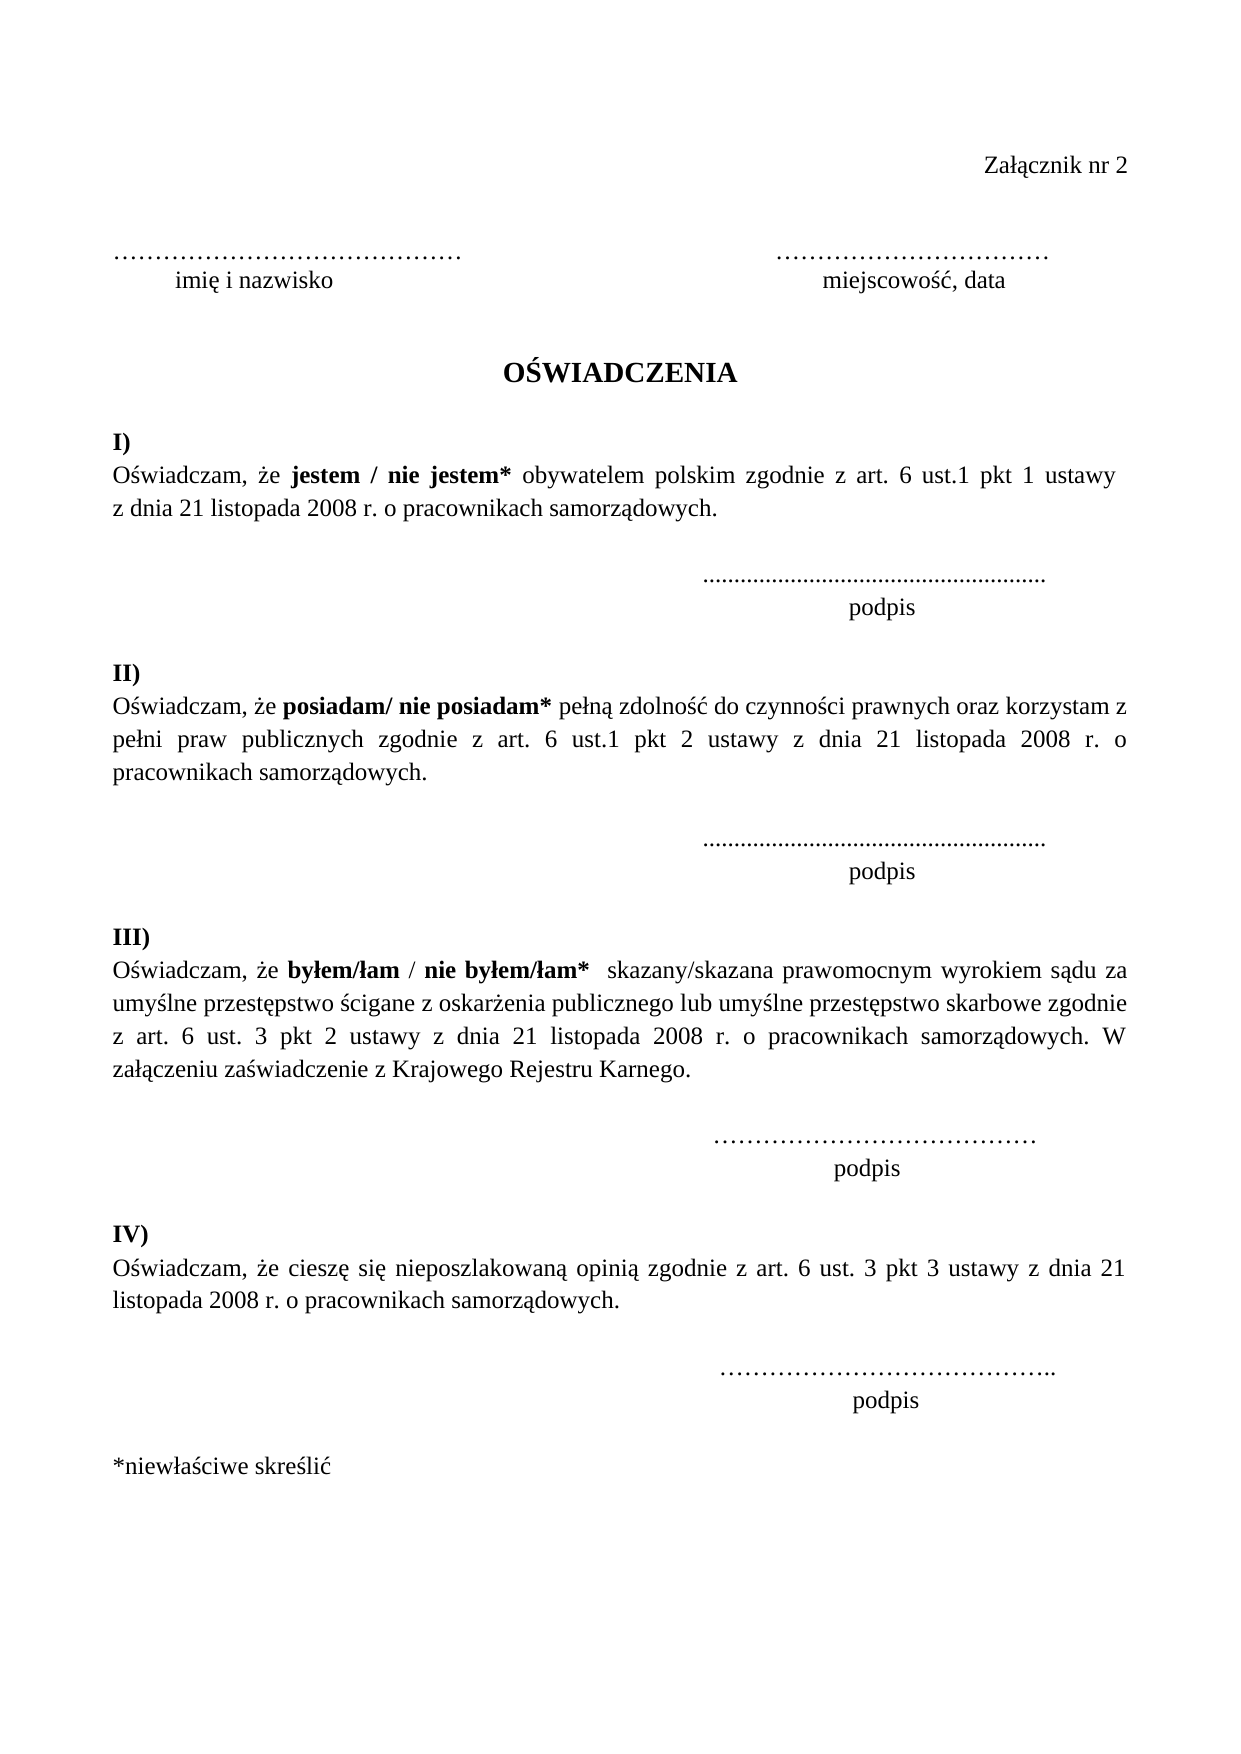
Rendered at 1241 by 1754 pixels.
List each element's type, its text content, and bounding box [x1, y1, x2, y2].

text IV) [112, 1219, 1128, 1248]
text podpis [112, 1153, 1128, 1182]
text III) [112, 922, 1128, 951]
text ………………………………… [112, 1121, 1128, 1149]
text I) [112, 427, 1128, 456]
text Oświadczam, że posiadam/ nie posiadam* pełną zdolność do czynności prawnych oraz korzystam z pełni praw publicznych zgodnie z art. 6 ust.1 pkt 2 ustawy z dnia 21 listopada 2008 r. o pracownikach samorządowych. [112, 691, 1128, 786]
text Oświadczam, że cieszę się nieposzlakowaną opinią zgodnie z art. 6 ust. 3 pkt 3 ustawy z dnia 21 listopada 2008 r. o pracownikach samorządowych. [112, 1253, 1128, 1314]
text *niewłaściwe skreślić [112, 1451, 1128, 1479]
text imię i nazwisko miejscowość, data [112, 265, 1128, 294]
text podpis [481, 856, 1128, 885]
text OŚWIADCZENIA [112, 356, 1128, 389]
text ………………………………….. [112, 1352, 1128, 1380]
text II) [112, 658, 1128, 687]
text ....................................................... [112, 823, 1128, 852]
text Oświadczam, że byłem/łam / nie byłem/łam* skazany/skazana prawomocnym wyrokiem sądu za umyślne przestępstwo ścigane z oskarżenia publicznego lub umyślne przestępstwo skarbowe zgodnie z art. 6 ust. 3 pkt 2 ustawy z dnia 21 listopada 2008 r. o pracownikach samorządowych. W załączeniu zaświadczenie z Krajowego Rejestru Karnego. [112, 955, 1128, 1083]
text Oświadczam, że jestem / nie jestem* obywatelem polskim zgodnie z art. 6 ust.1 pkt 1 ustawy z dnia 21 listopada 2008 r. o pracownikach samorządowych. [112, 460, 1128, 522]
text …………………………………… …………………………… [112, 236, 1128, 265]
text podpis [481, 592, 1128, 621]
text Załącznik nr 2 [112, 150, 1128, 179]
text ....................................................... [112, 559, 1128, 588]
text podpis [112, 1385, 1128, 1413]
